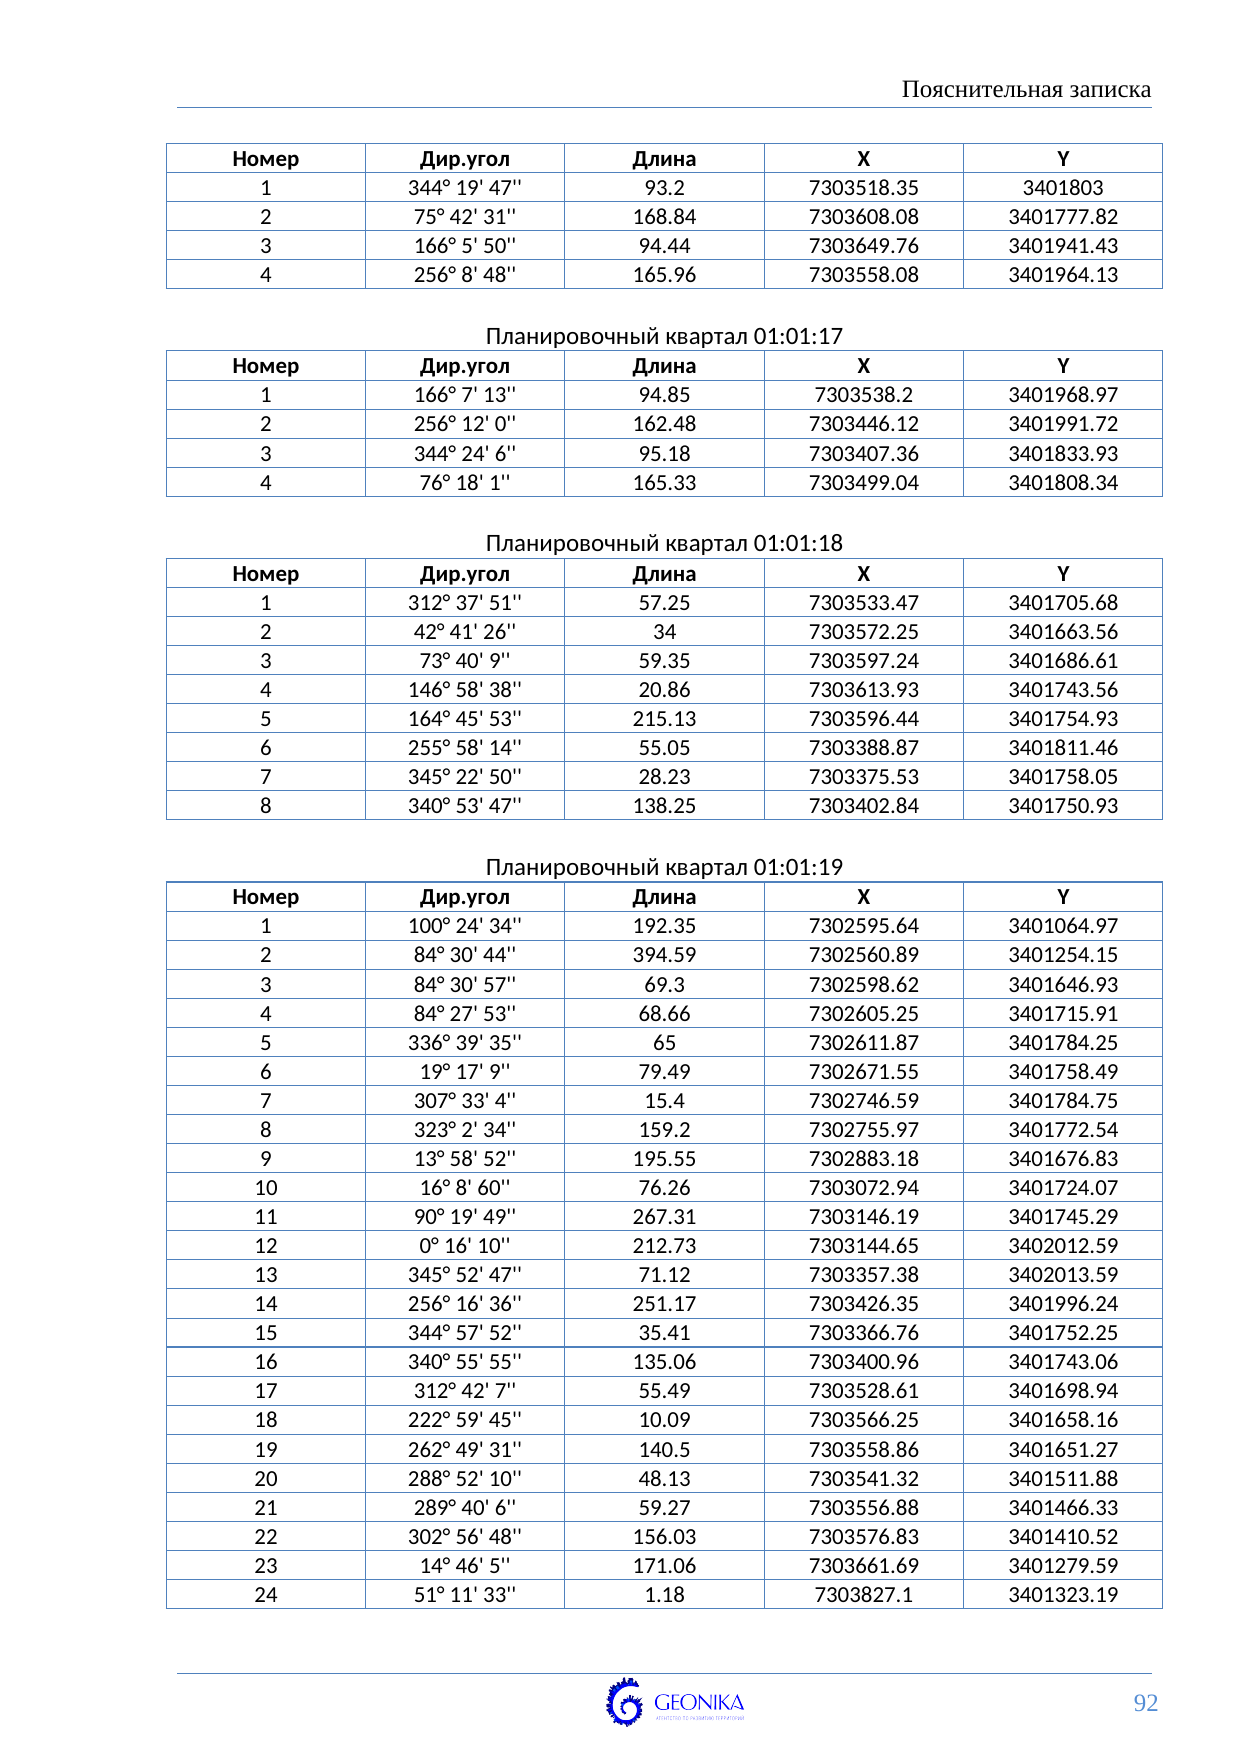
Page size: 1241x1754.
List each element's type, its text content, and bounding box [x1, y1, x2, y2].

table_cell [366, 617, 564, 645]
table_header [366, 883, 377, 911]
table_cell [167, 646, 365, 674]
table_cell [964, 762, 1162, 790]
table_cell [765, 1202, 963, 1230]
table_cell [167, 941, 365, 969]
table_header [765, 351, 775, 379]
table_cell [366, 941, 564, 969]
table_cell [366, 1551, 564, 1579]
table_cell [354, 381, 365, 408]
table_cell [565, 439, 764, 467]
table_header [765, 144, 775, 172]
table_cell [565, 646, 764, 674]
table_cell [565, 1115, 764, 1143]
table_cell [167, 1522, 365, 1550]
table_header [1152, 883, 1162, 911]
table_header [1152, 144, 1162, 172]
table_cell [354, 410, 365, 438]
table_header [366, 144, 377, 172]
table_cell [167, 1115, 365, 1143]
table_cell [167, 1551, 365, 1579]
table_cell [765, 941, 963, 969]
picture [603, 1674, 749, 1731]
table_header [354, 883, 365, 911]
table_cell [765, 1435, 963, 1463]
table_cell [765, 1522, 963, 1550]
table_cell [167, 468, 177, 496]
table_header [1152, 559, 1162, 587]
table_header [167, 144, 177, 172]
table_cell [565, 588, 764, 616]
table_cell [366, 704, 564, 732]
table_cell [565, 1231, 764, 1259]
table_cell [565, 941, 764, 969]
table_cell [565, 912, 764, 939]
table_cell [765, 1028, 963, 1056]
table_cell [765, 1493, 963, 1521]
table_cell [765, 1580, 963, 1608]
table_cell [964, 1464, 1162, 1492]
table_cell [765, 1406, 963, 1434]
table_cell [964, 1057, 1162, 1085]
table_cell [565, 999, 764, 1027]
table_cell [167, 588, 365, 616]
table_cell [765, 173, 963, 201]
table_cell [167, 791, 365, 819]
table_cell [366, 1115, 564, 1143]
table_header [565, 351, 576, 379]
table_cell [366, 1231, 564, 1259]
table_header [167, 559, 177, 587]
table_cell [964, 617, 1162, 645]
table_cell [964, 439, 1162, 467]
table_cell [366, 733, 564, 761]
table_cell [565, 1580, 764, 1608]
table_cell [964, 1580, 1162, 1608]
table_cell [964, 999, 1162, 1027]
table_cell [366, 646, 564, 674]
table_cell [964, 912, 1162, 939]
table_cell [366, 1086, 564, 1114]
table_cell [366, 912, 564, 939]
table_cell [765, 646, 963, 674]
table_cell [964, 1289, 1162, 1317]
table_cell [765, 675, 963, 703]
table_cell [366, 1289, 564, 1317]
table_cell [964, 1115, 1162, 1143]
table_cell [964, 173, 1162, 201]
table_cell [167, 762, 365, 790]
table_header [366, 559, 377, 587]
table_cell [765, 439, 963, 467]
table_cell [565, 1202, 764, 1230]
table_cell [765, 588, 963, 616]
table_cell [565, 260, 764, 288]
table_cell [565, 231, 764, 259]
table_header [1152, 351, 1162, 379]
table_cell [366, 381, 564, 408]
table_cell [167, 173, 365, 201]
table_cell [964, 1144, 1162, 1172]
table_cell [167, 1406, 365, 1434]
text Планировочный квартал 01:01:18 [177, 527, 1152, 558]
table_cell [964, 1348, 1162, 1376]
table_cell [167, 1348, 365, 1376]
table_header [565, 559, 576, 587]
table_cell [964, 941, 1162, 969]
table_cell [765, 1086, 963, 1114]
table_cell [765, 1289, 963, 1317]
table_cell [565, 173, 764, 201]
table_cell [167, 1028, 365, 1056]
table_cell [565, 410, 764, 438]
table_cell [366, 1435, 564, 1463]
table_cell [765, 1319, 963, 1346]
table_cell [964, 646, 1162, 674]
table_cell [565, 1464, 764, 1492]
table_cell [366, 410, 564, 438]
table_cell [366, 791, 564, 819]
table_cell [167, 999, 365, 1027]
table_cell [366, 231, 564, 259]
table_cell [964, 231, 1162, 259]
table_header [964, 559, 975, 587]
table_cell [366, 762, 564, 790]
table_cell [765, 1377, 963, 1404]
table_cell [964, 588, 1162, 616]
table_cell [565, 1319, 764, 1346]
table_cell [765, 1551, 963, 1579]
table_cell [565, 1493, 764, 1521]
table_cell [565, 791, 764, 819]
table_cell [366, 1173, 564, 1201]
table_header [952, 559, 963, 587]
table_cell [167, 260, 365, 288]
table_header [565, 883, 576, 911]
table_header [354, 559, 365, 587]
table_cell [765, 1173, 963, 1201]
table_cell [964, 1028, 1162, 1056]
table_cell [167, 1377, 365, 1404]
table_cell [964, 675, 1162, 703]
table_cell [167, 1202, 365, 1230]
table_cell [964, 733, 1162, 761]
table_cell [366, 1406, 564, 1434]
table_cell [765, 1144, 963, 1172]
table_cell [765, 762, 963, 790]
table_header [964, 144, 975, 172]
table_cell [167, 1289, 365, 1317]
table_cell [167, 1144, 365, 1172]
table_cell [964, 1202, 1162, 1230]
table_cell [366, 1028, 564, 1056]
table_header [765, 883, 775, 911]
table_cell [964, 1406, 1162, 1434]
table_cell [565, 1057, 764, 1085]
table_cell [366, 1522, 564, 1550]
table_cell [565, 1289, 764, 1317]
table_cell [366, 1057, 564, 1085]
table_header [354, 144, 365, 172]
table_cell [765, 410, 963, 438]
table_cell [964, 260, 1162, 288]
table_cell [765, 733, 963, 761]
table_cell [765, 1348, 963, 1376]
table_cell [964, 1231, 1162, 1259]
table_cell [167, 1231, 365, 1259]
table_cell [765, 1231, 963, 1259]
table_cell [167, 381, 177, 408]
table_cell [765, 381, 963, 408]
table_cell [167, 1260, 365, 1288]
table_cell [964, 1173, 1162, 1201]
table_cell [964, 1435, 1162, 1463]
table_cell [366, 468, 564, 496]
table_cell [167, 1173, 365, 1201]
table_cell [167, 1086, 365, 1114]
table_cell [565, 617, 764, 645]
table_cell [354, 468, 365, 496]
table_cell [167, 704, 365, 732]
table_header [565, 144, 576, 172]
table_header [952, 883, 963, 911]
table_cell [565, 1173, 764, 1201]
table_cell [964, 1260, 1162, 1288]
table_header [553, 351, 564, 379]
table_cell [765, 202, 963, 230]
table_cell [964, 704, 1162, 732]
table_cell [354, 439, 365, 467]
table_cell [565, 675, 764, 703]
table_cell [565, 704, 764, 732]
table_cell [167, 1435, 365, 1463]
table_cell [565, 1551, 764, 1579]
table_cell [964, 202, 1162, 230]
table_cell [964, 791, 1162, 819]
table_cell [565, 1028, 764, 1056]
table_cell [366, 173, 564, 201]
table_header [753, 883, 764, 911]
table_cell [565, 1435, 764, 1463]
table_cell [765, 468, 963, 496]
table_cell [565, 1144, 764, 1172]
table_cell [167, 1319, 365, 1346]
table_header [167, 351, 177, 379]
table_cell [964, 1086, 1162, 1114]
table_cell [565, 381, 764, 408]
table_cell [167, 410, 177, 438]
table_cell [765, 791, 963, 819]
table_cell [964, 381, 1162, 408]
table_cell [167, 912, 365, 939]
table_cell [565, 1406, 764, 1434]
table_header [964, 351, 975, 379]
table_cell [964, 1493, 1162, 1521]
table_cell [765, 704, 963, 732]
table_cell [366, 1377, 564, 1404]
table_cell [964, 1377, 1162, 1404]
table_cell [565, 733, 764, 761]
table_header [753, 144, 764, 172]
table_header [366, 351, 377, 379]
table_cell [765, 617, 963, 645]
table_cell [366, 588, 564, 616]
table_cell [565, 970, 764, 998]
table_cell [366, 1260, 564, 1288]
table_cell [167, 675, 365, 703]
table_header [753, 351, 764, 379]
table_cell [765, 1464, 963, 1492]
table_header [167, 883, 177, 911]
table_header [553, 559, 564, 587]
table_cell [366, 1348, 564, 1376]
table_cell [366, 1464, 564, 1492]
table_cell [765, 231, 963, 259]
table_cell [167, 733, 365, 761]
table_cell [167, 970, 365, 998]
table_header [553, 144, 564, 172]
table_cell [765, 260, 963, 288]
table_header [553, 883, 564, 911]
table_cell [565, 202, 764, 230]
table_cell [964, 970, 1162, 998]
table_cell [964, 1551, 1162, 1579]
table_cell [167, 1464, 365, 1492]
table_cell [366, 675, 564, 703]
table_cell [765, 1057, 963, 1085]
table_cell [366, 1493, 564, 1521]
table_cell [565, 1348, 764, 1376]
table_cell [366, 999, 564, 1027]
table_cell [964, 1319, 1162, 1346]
text Планировочный квартал 01:01:19 [177, 851, 1152, 881]
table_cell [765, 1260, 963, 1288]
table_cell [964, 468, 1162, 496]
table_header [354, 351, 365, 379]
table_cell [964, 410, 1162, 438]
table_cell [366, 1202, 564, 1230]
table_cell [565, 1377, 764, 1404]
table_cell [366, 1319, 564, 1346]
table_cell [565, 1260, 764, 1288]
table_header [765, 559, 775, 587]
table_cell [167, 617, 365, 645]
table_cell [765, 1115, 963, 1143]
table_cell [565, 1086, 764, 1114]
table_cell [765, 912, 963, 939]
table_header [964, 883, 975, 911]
text Планировочный квартал 01:01:17 [177, 320, 1152, 350]
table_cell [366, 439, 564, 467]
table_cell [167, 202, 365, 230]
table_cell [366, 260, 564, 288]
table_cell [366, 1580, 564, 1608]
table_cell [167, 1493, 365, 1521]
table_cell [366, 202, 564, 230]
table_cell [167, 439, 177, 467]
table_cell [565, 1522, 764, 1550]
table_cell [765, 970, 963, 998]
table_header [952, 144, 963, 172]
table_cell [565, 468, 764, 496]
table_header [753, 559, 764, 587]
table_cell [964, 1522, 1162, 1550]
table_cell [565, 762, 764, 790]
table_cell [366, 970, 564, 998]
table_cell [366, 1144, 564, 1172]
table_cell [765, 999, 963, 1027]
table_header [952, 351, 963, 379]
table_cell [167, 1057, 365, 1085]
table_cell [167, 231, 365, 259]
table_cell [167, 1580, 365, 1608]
